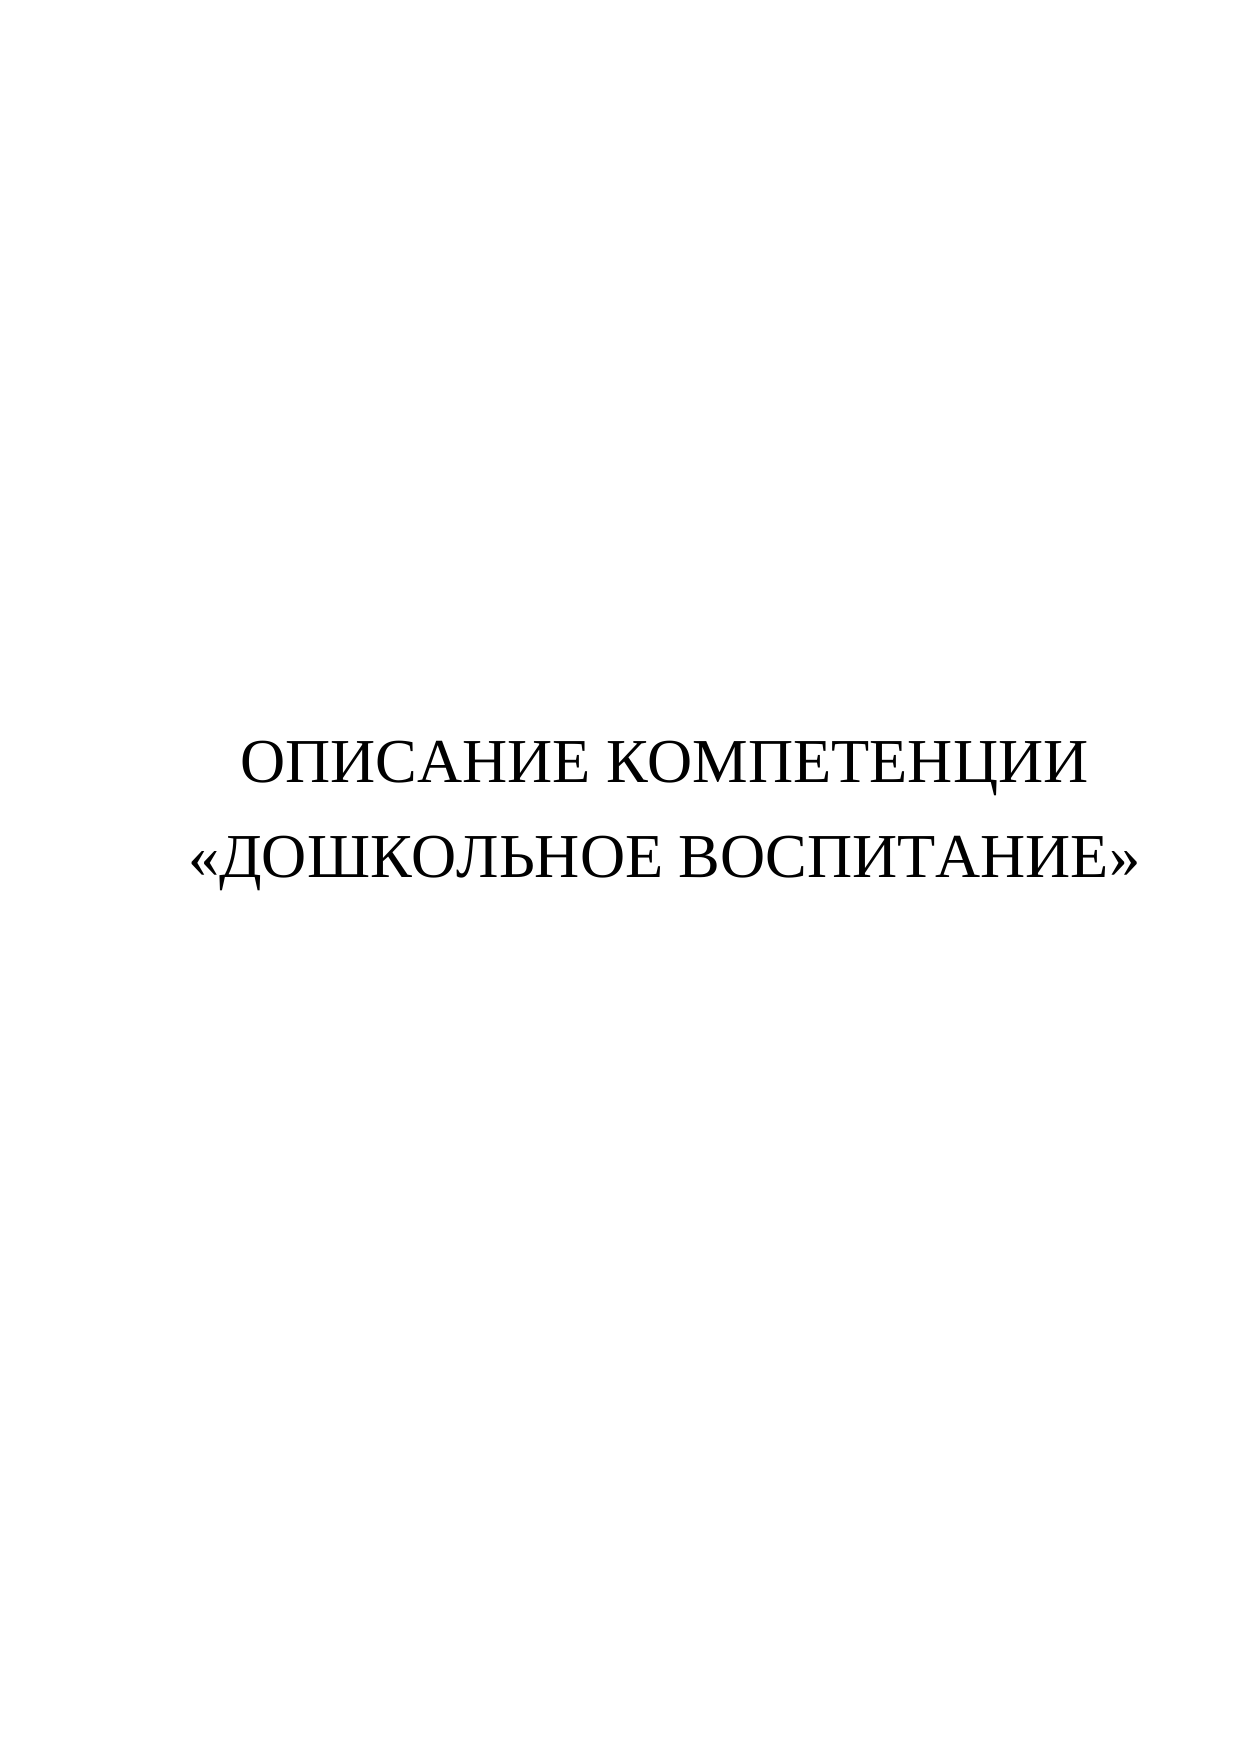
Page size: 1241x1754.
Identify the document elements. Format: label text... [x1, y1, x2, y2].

text ОПИСАНИЕ КОМПЕТЕНЦИИ [177, 724, 1152, 796]
text «ДОШКОЛЬНОЕ ВОСПИТАНИЕ» [177, 819, 1152, 891]
